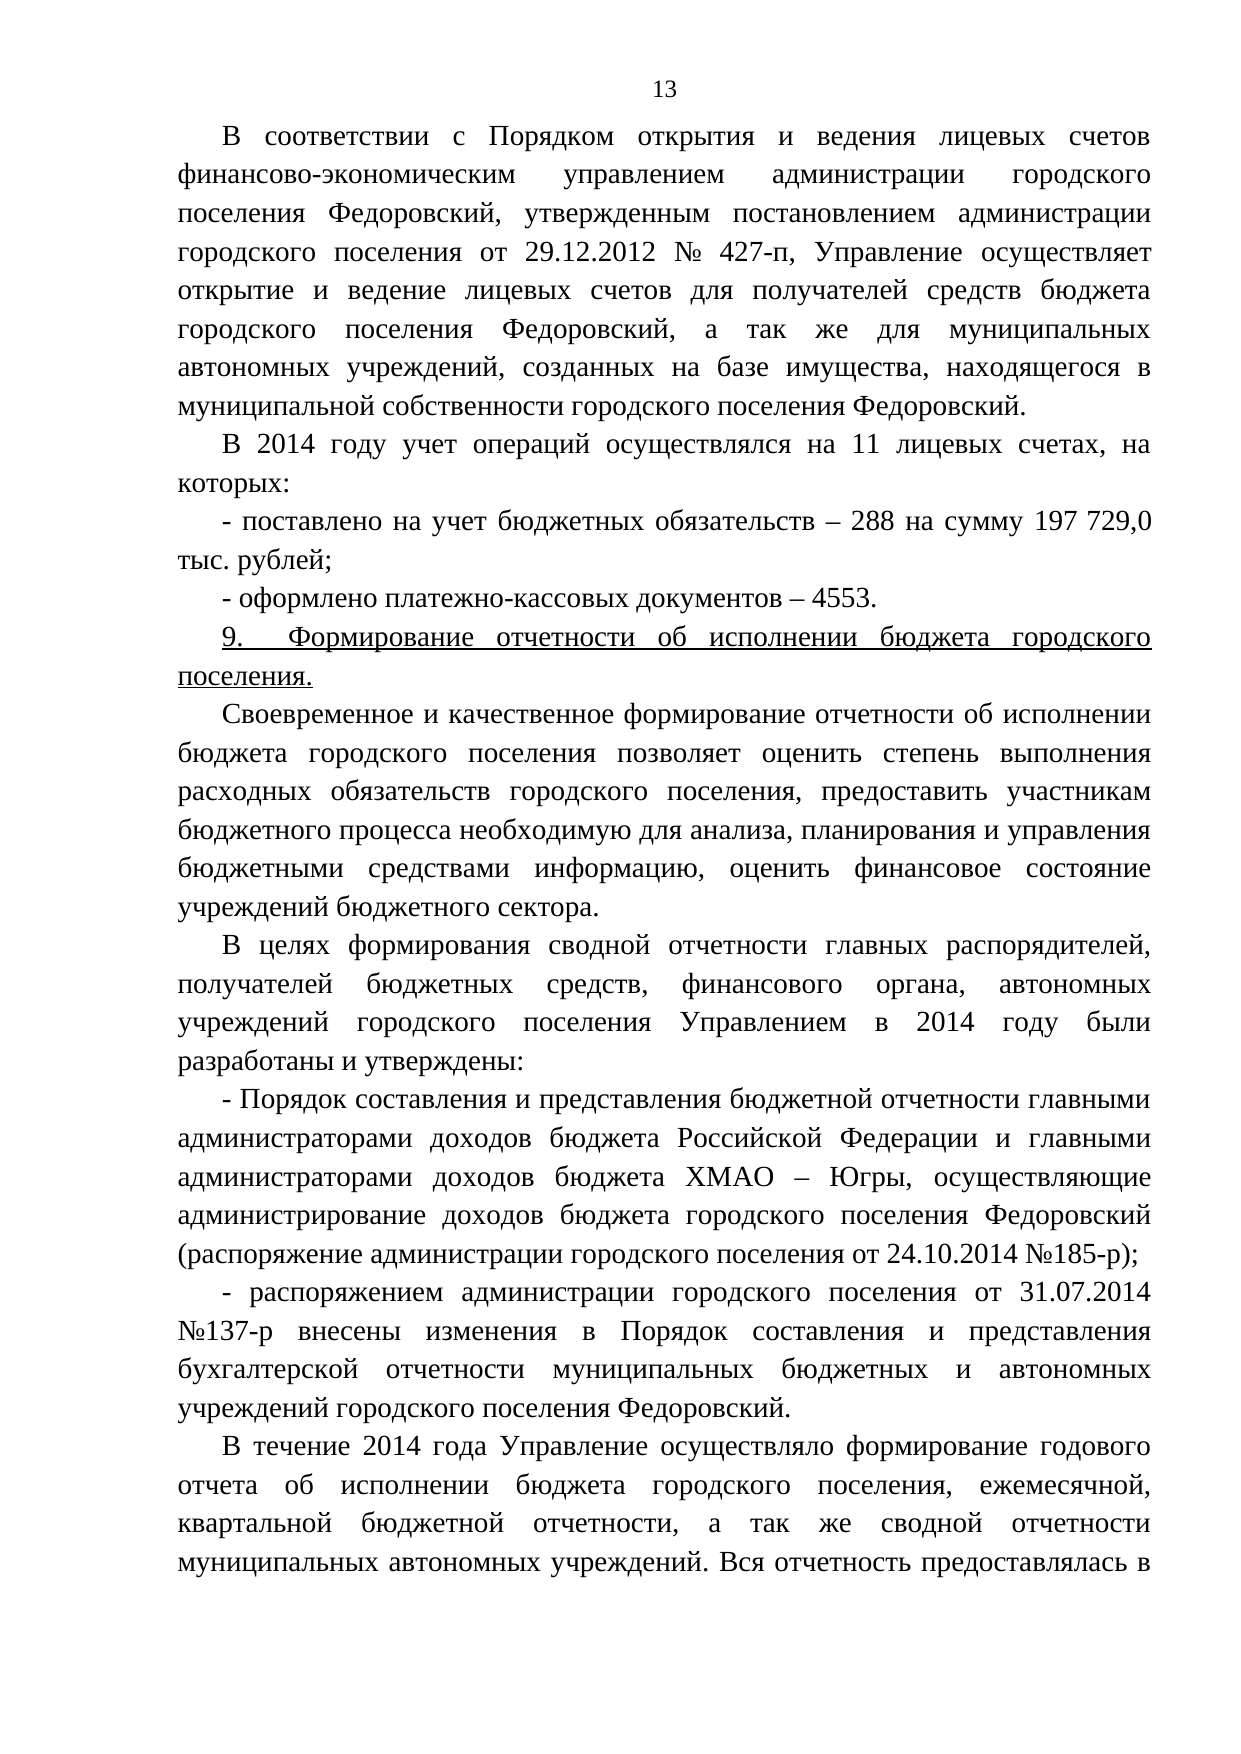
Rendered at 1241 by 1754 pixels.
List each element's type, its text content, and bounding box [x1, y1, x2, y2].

text В соответствии с Порядком открытия и ведения лицевых счетов финансово-экономическим управлением администрации городского поселения Федоровский, утвержденным постановлением администрации городского поселения от 29.12.2012 № 427-п, Управление осуществляет открытие и ведение лицевых счетов для получателей средств бюджета городского поселения Федоровский, а так же для муниципальных автономных учреждений, созданных на базе имущества, находящегося в муниципальной собственности городского поселения Федоровский. [177, 118, 1152, 421]
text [177, 1428, 1152, 1578]
text В 2014 году учет операций осуществлялся на 11 лицевых счетах, на которых: [177, 426, 1152, 498]
text 9. Формирование отчетности об исполнении бюджета городского поселения. [177, 619, 1152, 691]
text - распоряжением администрации городского поселения от 31.07.2014 №137-р внесены изменения в Порядок составления и представления бухгалтерской отчетности муниципальных бюджетных и автономных учреждений городского поселения Федоровский. [177, 1274, 1152, 1423]
text В целях формирования сводной отчетности главных распорядителей, получателей бюджетных средств, финансового органа, автономных учреждений городского поселения Управлением в 2014 году были разработаны и утверждены: [177, 927, 1152, 1077]
text - оформлено платежно-кассовых документов – 4553. [177, 581, 1152, 614]
text - Порядок составления и представления бюджетной отчетности главными администраторами доходов бюджета Российской Федерации и главными администраторами доходов бюджета ХМАО – Югры, осуществляющие администрирование доходов бюджета городского поселения Федоровский (распоряжение администрации городского поселения от 24.10.2014 №185-р); [177, 1082, 1152, 1269]
text - поставлено на учет бюджетных обязательств – 288 на сумму 197 729,0 тыс. рублей; [177, 503, 1152, 576]
text Своевременное и качественное формирование отчетности об исполнении бюджета городского поселения позволяет оценить степень выполнения расходных обязательств городского поселения, предоставить участникам бюджетного процесса необходимую для анализа, планирования и управления бюджетными средствами информацию, оценить финансовое состояние учреждений бюджетного сектора. [177, 696, 1152, 922]
